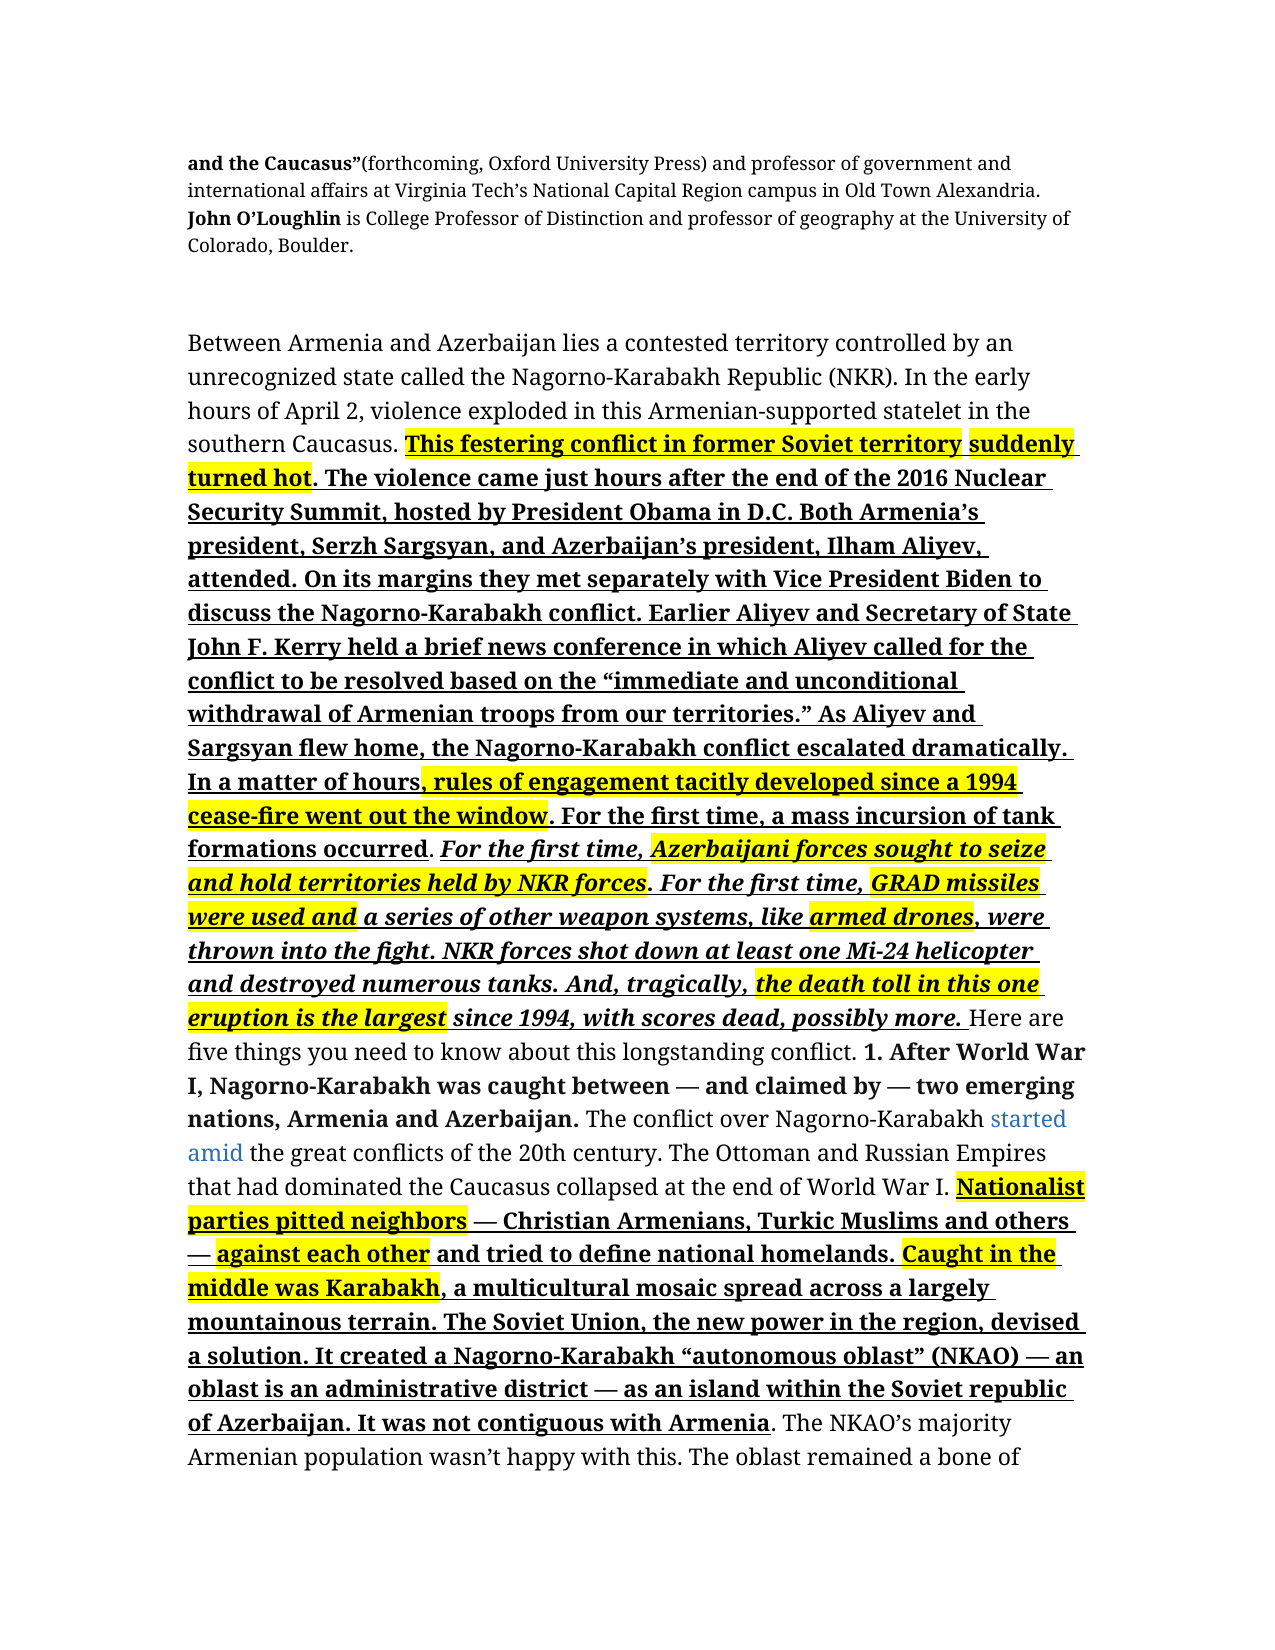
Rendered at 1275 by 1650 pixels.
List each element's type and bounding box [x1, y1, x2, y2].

text [187, 327, 1087, 1472]
text [187, 150, 1087, 258]
